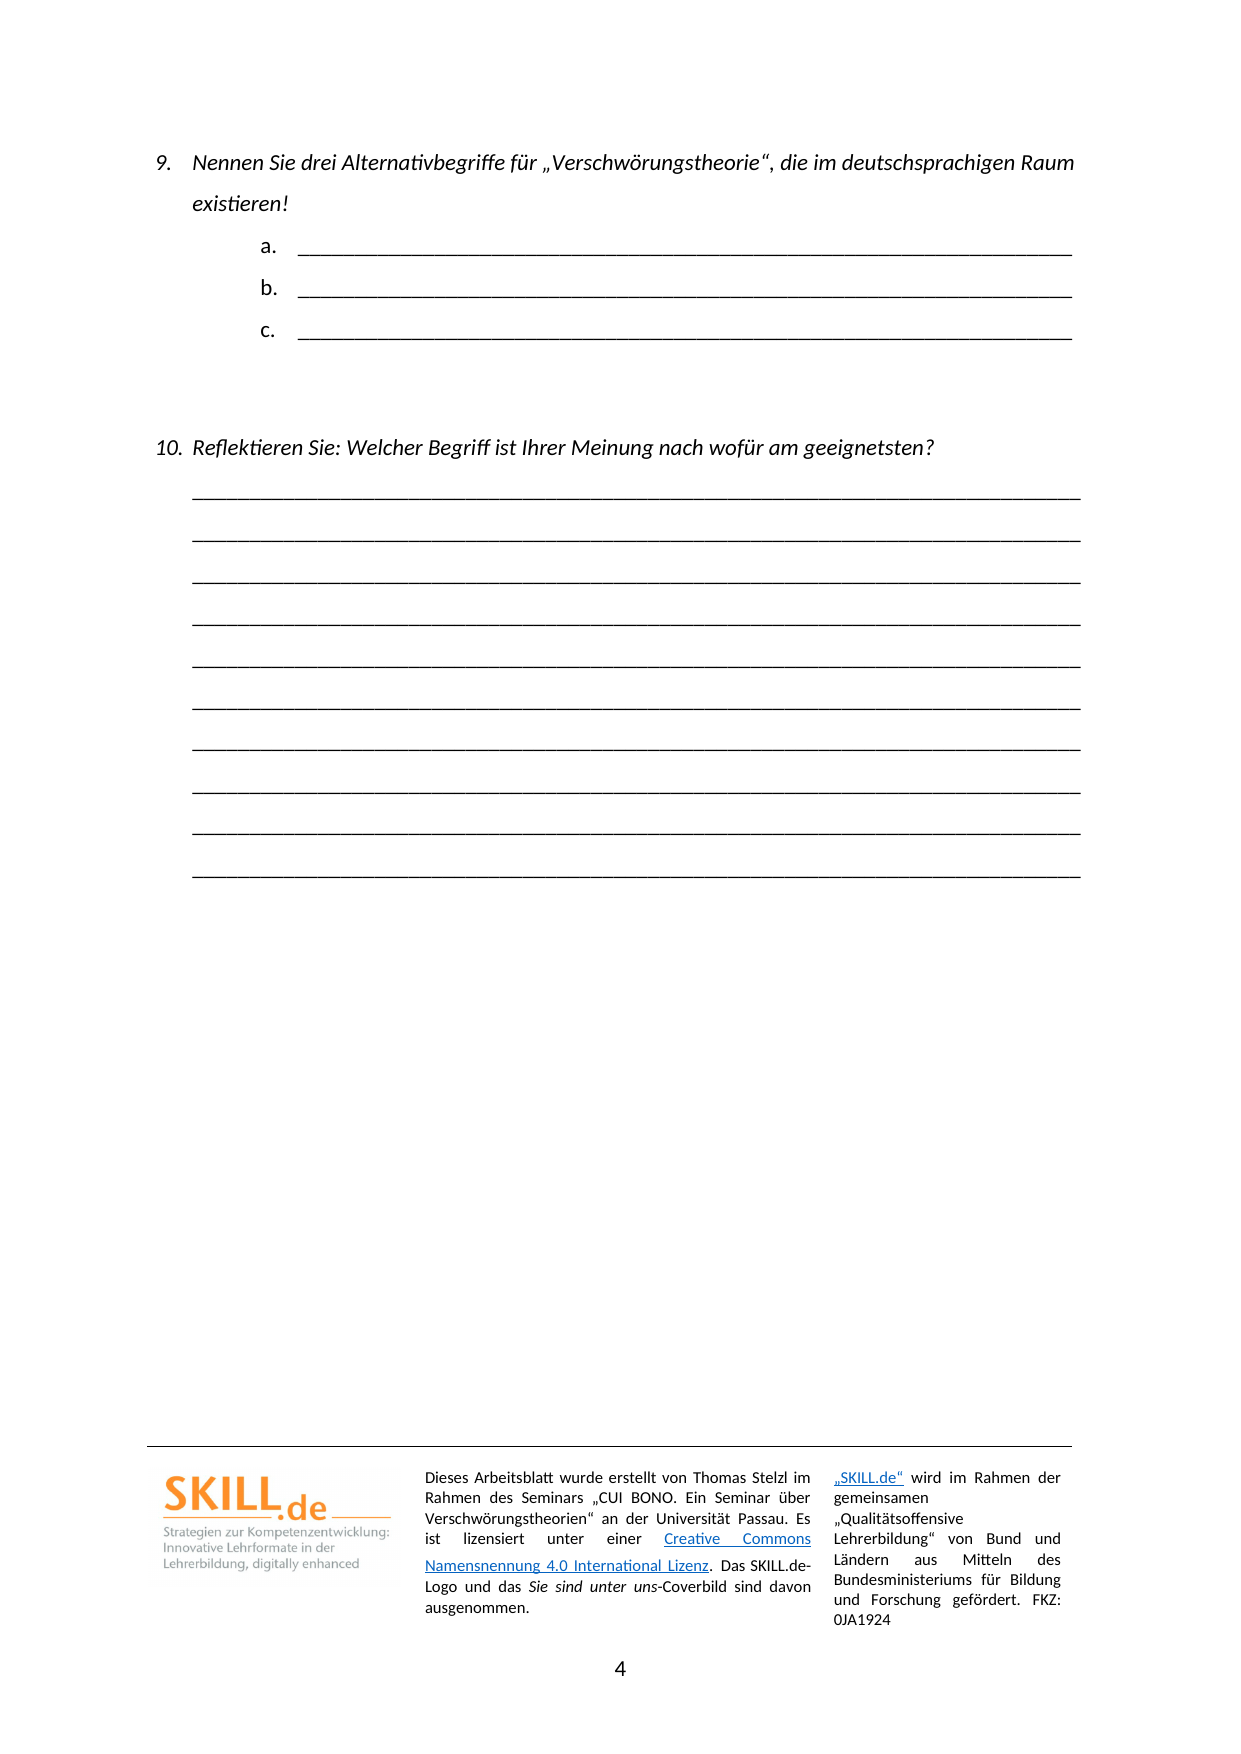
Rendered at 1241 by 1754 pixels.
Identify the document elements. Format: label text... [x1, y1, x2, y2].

list ____________________________________________________________________ [260, 316, 1093, 343]
list ____________________________________________________________________________________________________________________________________________________________________________________________________________________________________________________________________________________________________________________________________________________________________________________________________________________________________________________________________________________________________________________________________________________________________________________________________________________________________________________________________________________________________________________________________________________________________________________________________________ [192, 475, 1093, 881]
list ____________________________________________________________________ [260, 232, 1093, 259]
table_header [822, 1447, 1072, 1630]
list ____________________________________________________________________ [260, 273, 1093, 302]
picture [148, 1467, 402, 1587]
table_header [147, 1447, 413, 1630]
list Reflektieren Sie: Welcher Begriff ist Ihrer Meinung nach wofür am geeignetsten? [154, 433, 1093, 461]
list Nennen Sie drei Alternativbegriffe für „Verschwörungstheorie“, die im deutschsprachigen Raum existieren! [154, 148, 1093, 218]
